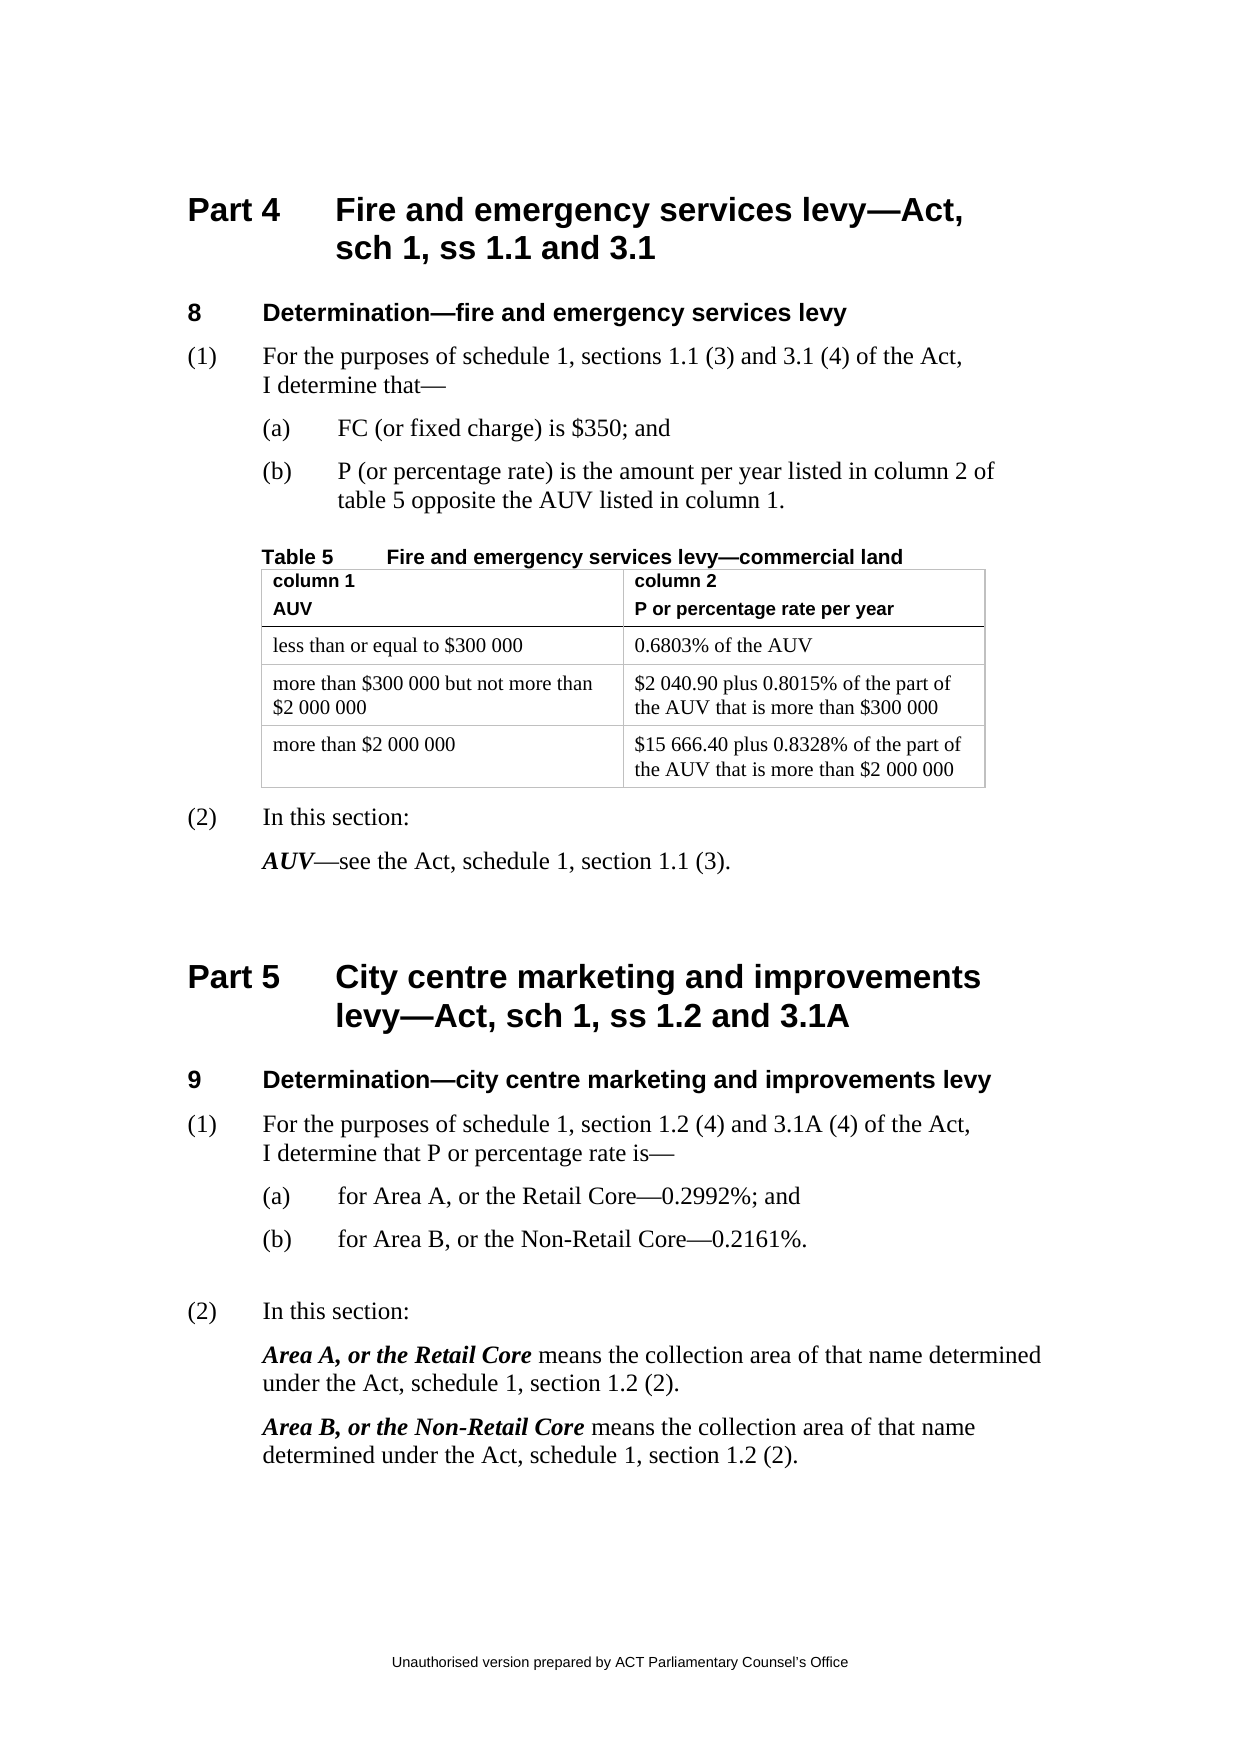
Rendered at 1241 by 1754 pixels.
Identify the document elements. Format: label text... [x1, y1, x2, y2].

text (2) In this section: [187, 1296, 1053, 1325]
text (b) P (or percentage rate) is the amount per year listed in column 2 of table 5 opposite the AUV listed in column 1. [262, 456, 1053, 514]
text 8 Determination—fire and emergency services levy [187, 298, 1053, 326]
text (a) for Area A, or the Retail Core—0.2992%; and [217, 1181, 1053, 1210]
table_cell more than $300 000 but not more than $2 000 000 [262, 665, 623, 725]
text (2) In this section: [187, 802, 1053, 831]
text AUV—see the Act, schedule 1, section 1.1 (3). [262, 846, 1053, 874]
text Part 5 City centre marketing and improvements levy—Act, sch 1, ss 1.2 and 3.1A [187, 957, 1053, 1034]
table_cell 0.6803% of the AUV [624, 627, 984, 663]
text Area B, or the Non-Retail Core means the collection area of that name determined under the Act, schedule 1, section 1.2 (2). [217, 1412, 1053, 1469]
table_cell less than or equal to $300 000 [262, 627, 623, 663]
text 9 Determination—city centre marketing and improvements levy [187, 1066, 1053, 1094]
text Area A, or the Retail Core means the collection area of that name determined under the Act, schedule 1, section 1.2 (2). [217, 1340, 1053, 1397]
text (1) For the purposes of schedule 1, sections 1.1 (3) and 3.1 (4) of the Act, I determine that— [187, 341, 1053, 398]
table_header column 1 AUV [262, 570, 623, 626]
text (a) FC (or fixed charge) is $350; and [262, 413, 1053, 442]
table_cell $2 040.90 plus 0.8015% of the part of the AUV that is more than $300 000 [624, 665, 984, 725]
text Table 5 Fire and emergency services levy—commercial land [261, 545, 1053, 569]
table_header column 2 P or percentage rate per year [624, 570, 984, 626]
text (b) for Area B, or the Non-Retail Core—0.2161%. [217, 1224, 1053, 1253]
table_cell $15 666.40 plus 0.8328% of the part of the AUV that is more than $2 000 000 [624, 726, 984, 787]
text Part 4 Fire and emergency services levy—Act, sch 1, ss 1.1 and 3.1 [187, 189, 1053, 266]
table_cell more than $2 000 000 [262, 726, 623, 787]
text (1) For the purposes of schedule 1, section 1.2 (4) and 3.1A (4) of the Act, I determine that P or percentage rate is— [187, 1109, 1053, 1166]
